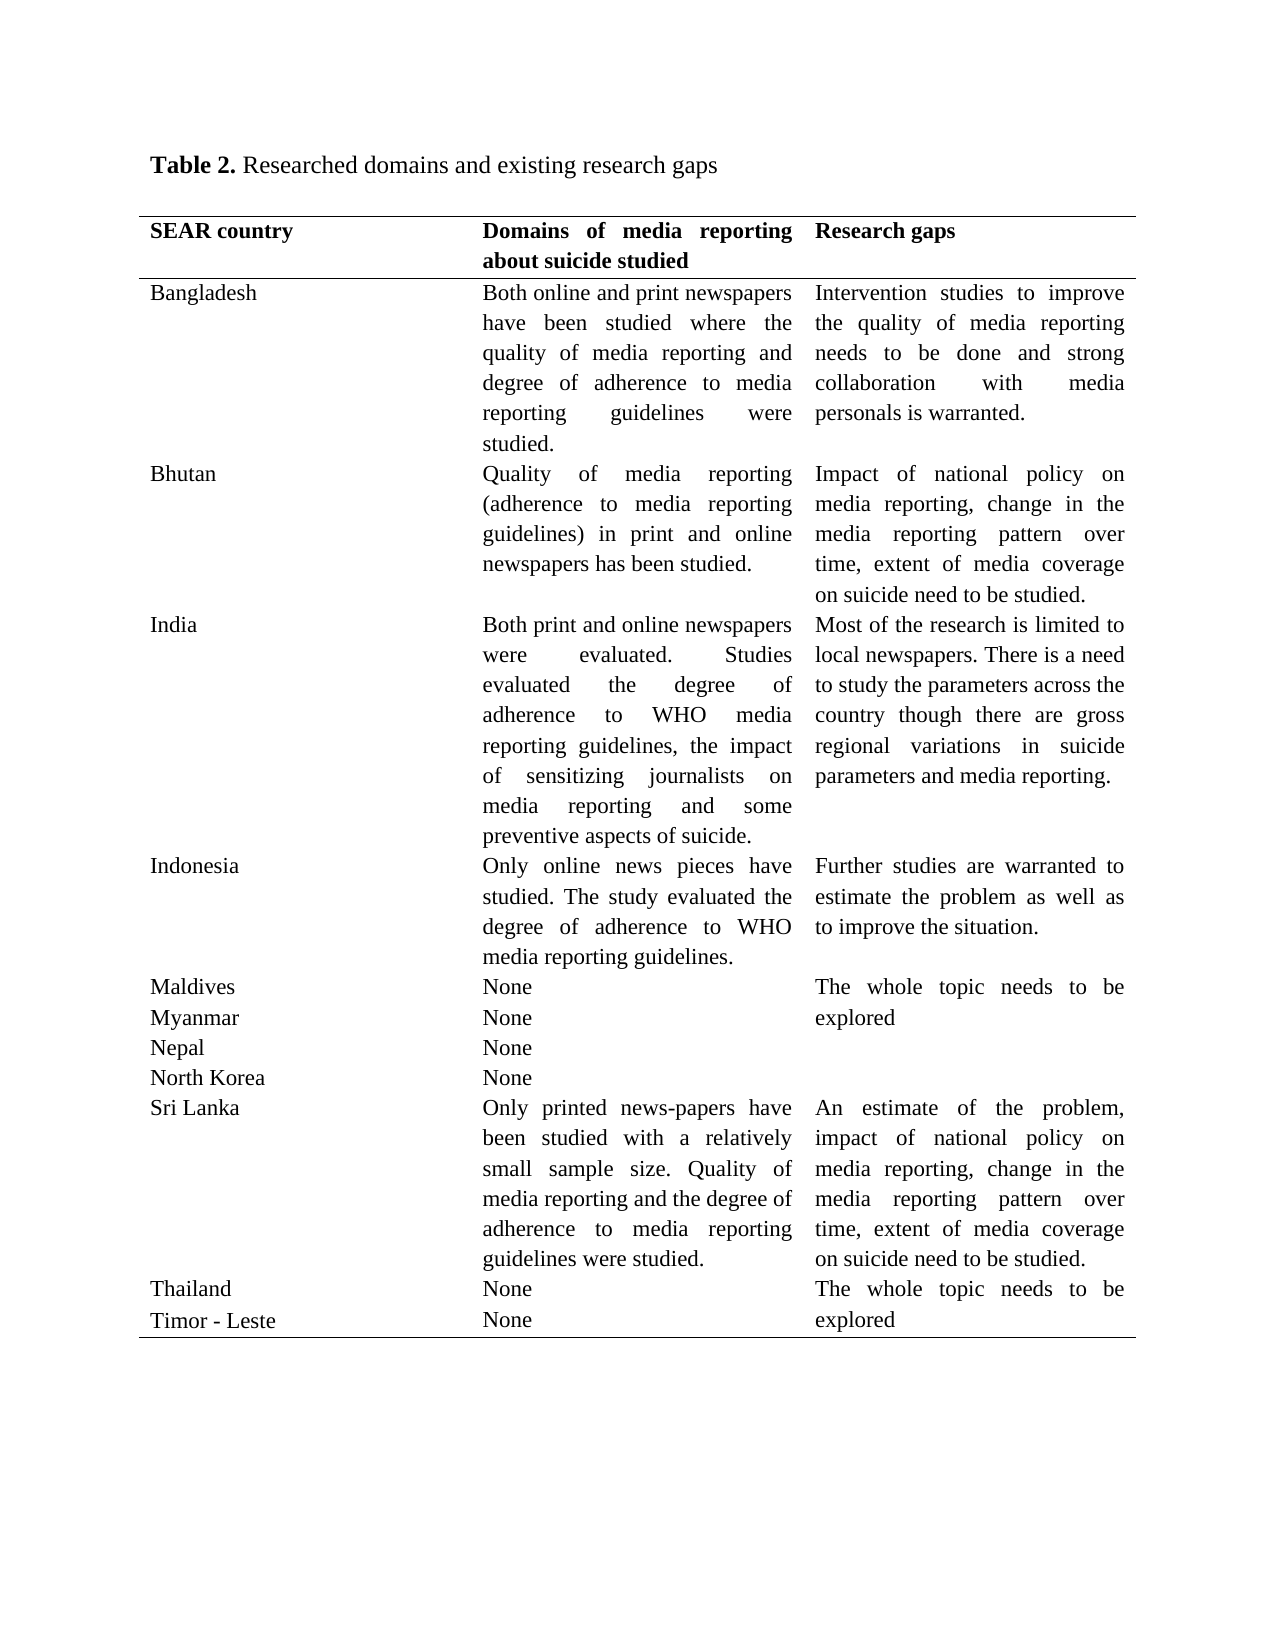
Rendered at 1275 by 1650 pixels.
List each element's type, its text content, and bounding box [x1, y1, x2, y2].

table_cell The whole topic needs to be explored [804, 1275, 1136, 1337]
table_cell Both online and print newspapers have been studied where the quality of media reporting and degree of adherence to media reporting guidelines were studied. [471, 279, 804, 460]
table_cell An estimate of the problem, impact of national policy on media reporting, change in the media reporting pattern over time, extent of media coverage on suicide need to be studied. [804, 1094, 1136, 1275]
table_cell None [471, 973, 804, 1003]
table_cell Further studies are warranted to estimate the problem as well as to improve the situation. [804, 853, 1136, 973]
table_cell Bhutan [139, 460, 471, 611]
table_header Research gaps [804, 217, 1136, 277]
table_cell Myanmar [139, 1004, 471, 1034]
table_cell None None [471, 1275, 804, 1337]
table_cell Thailand [139, 1275, 471, 1306]
table_cell Most of the research is limited to local newspapers. There is a need to study the parameters across the country though there are gross regional variations in suicide parameters and media reporting. [804, 611, 1136, 852]
table_cell None [471, 1034, 804, 1064]
table_cell Intervention studies to improve the quality of media reporting needs to be done and strong collaboration with media personals is warranted. [804, 279, 1136, 460]
table_cell Indonesia [139, 853, 471, 973]
table_header Domains of media reporting about suicide studied [471, 217, 804, 277]
table_cell Bangladesh [139, 279, 471, 460]
table_cell Only online news pieces have studied. The study evaluated the degree of adherence to WHO media reporting guidelines. [471, 853, 804, 973]
table_cell Maldives [139, 973, 471, 1003]
table_header SEAR country [139, 217, 471, 277]
table_cell India [139, 611, 471, 852]
table_cell None [471, 1004, 804, 1034]
table_cell None [471, 1064, 804, 1094]
table_cell Timor - Leste [139, 1306, 471, 1337]
table_cell North Korea [139, 1064, 471, 1094]
table_cell Both print and online newspapers were evaluated. Studies evaluated the degree of adherence to WHO media reporting guidelines, the impact of sensitizing journalists on media reporting and some preventive aspects of suicide. [471, 611, 804, 852]
table_cell Only printed news-papers have been studied with a relatively small sample size. Quality of media reporting and the degree of adherence to media reporting guidelines were studied. [471, 1094, 804, 1275]
table_cell Impact of national policy on media reporting, change in the media reporting pattern over time, extent of media coverage on suicide need to be studied. [804, 460, 1136, 611]
table_cell Nepal [139, 1034, 471, 1064]
table_cell Quality of media reporting (adherence to media reporting guidelines) in print and online newspapers has been studied. [471, 460, 804, 611]
table_cell Sri Lanka [139, 1094, 471, 1275]
table_cell The whole topic needs to be explored [804, 973, 1136, 1094]
text Table 2. Researched domains and existing research gaps [150, 150, 1125, 179]
